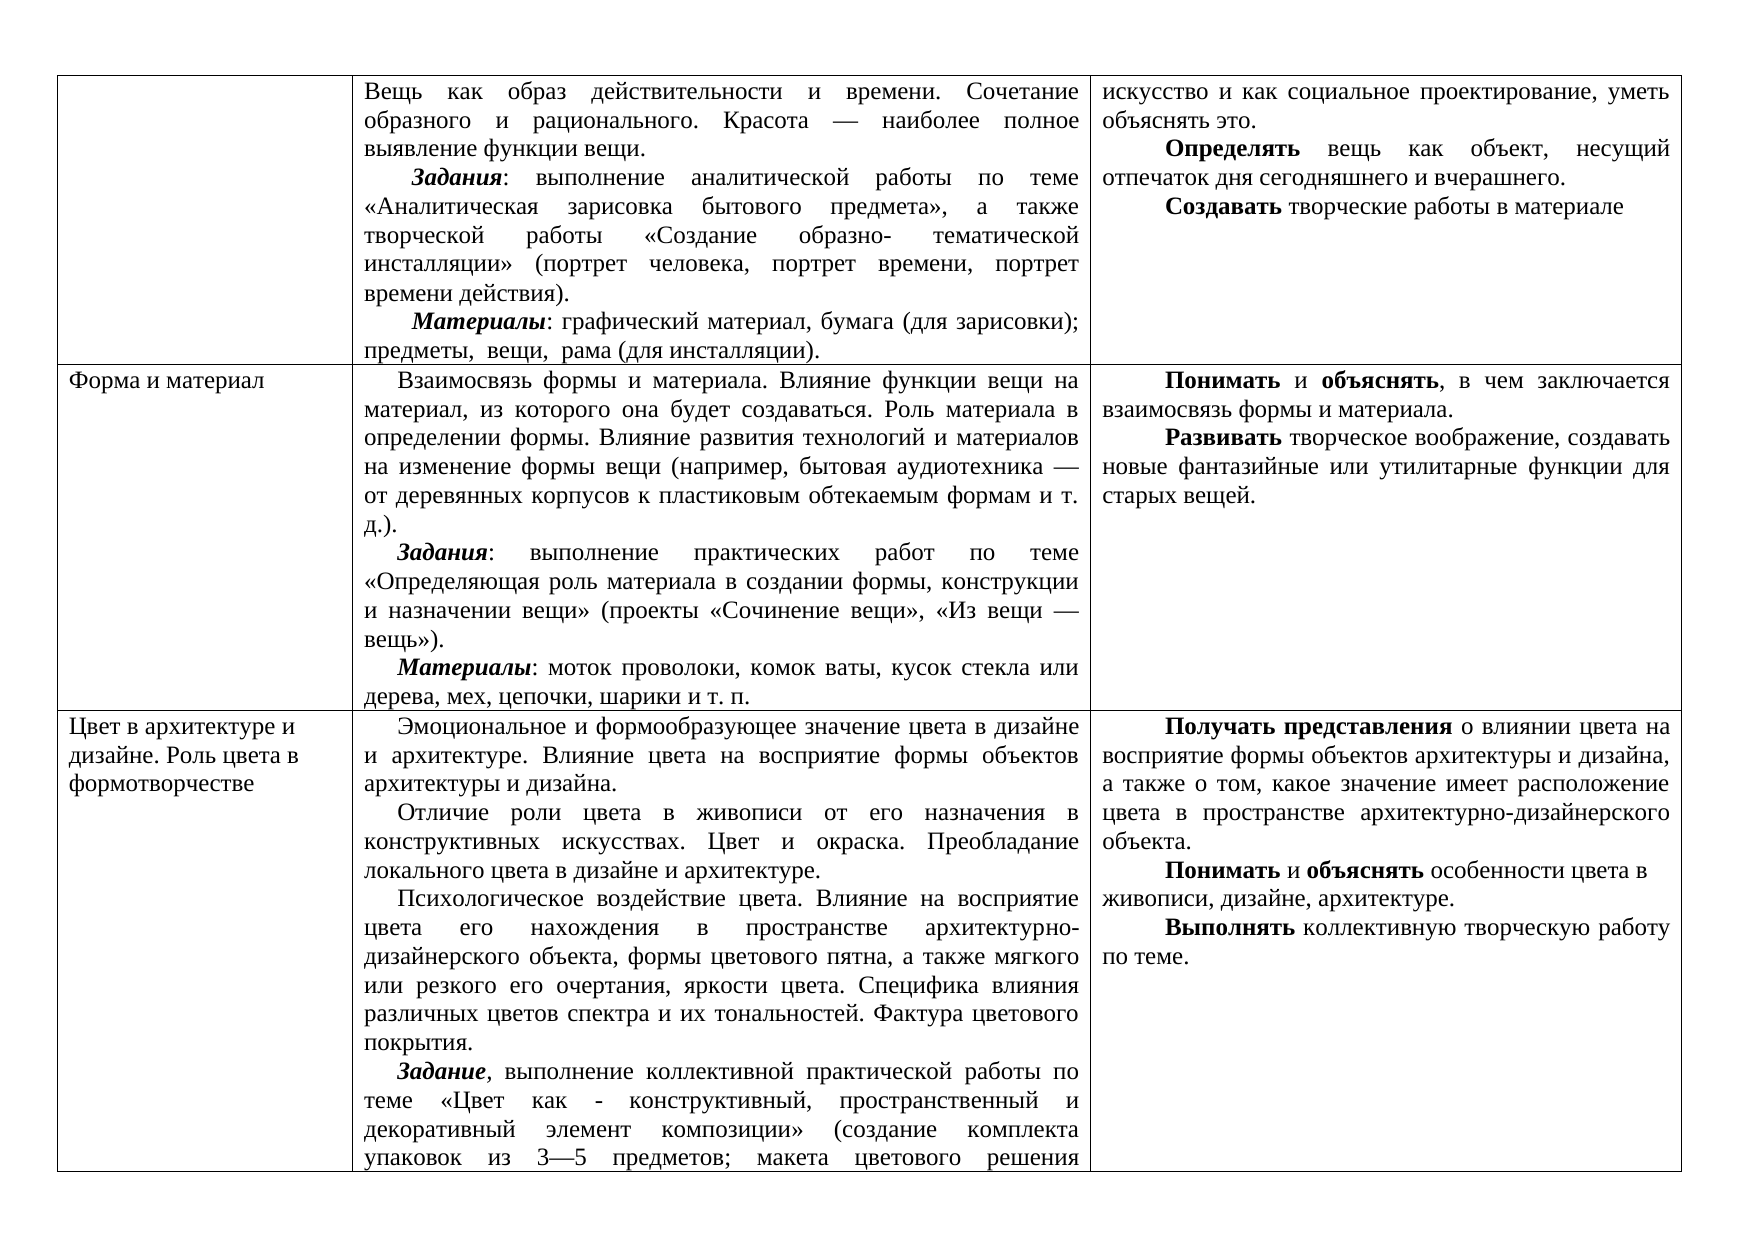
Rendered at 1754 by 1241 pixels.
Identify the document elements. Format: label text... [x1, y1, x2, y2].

table_cell Понимать и объяснять, в чем заключается взаимосвязь формы и материала. Развивать творческое воображение, создавать новые фантазийные или утилитарные функции для старых вещей. [1091, 365, 1681, 710]
table_cell Форма и материал [58, 365, 352, 710]
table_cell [58, 711, 352, 1171]
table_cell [353, 711, 1090, 1171]
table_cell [58, 76, 352, 364]
table_cell Взаимосвязь формы и материала. Влияние функции вещи на материал, из которого она будет создаваться. Роль материала в определении формы. Влияние развития технологий и материалов на изменение формы вещи (например, бытовая аудиотехника — от деревянных корпусов к пластиковым обтекаемым формам и т. д.). Задания: выполнение практических работ по теме «Определяющая роль материала в создании формы, конструкции и назначении вещи» (проекты «Сочинение вещи», «Из вещи — вещь»). Материалы: моток проволоки, комок ваты, кусок стекла или дерева, мех, цепочки, шарики и т. п. [353, 365, 1090, 710]
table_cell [353, 76, 1090, 364]
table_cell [1091, 711, 1681, 1171]
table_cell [1091, 76, 1681, 364]
